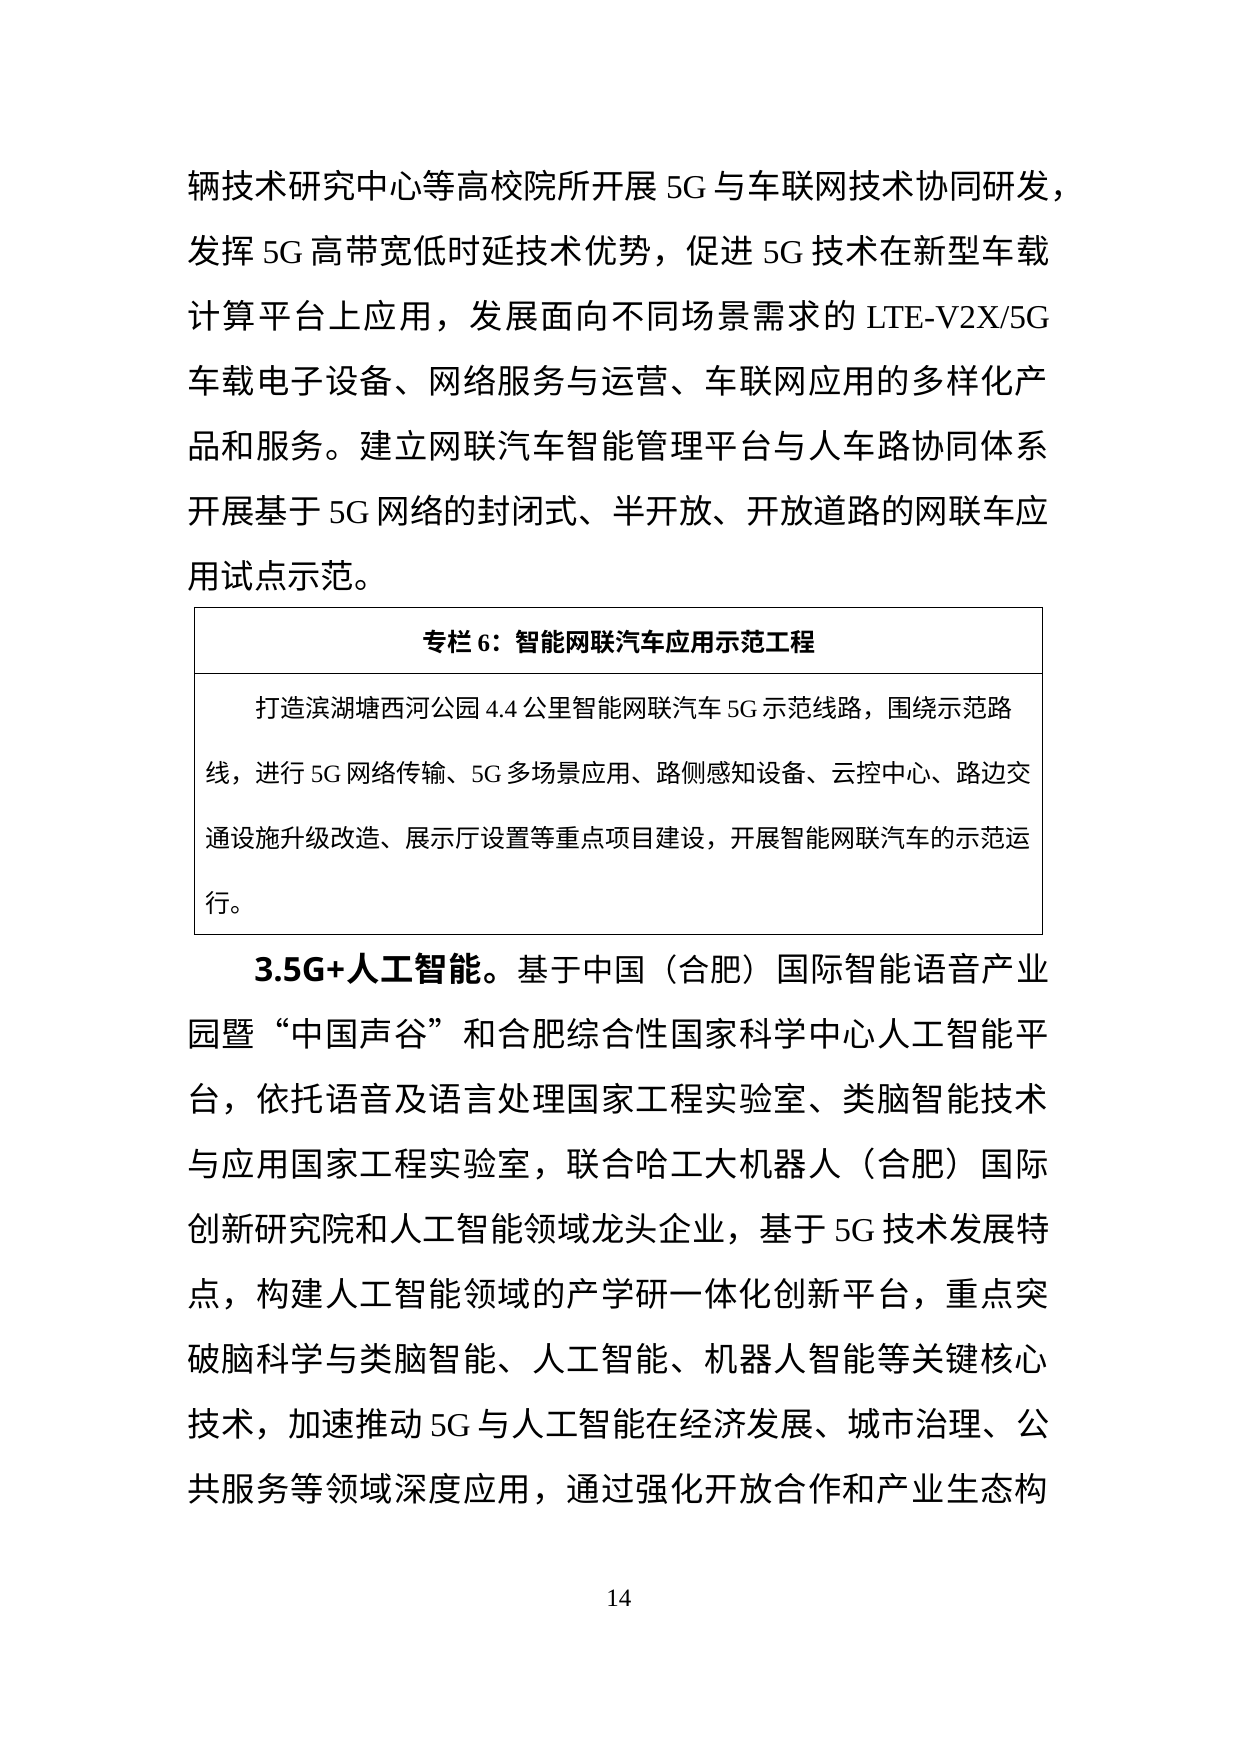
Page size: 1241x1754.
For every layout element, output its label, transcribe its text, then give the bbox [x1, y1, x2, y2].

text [187, 935, 1050, 1520]
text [187, 152, 1050, 607]
table_header 专栏6：智能网联汽车应用示范工程 [195, 608, 1042, 673]
table_cell 打造滨湖塘西河公园4.4公里智能网联汽车5G示范线路，围绕示范路线，进行5G网络传输、5G多场景应用、路侧感知设备、云控中心、路边交通设施升级改造、展示厅设置等重点项目建设，开展智能网联汽车的示范运行。 [195, 674, 1042, 934]
